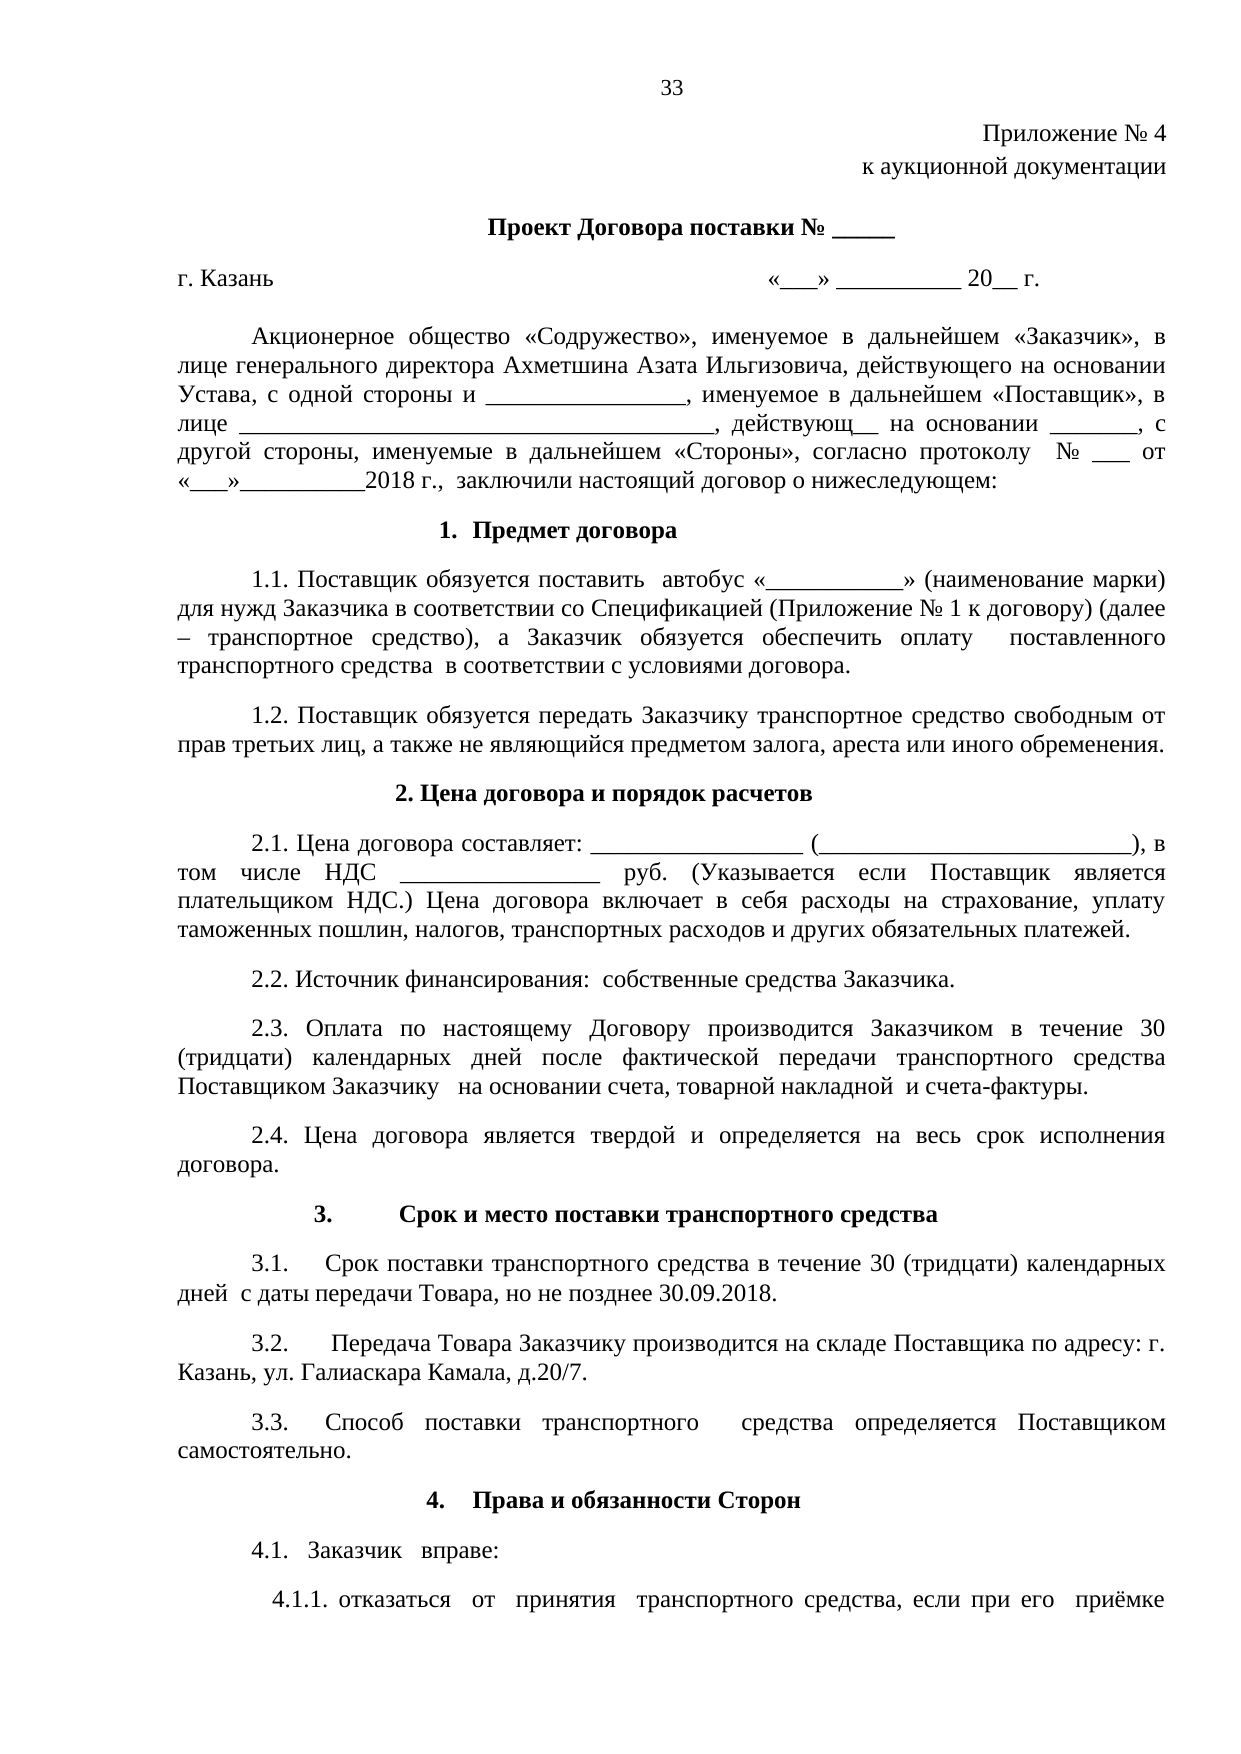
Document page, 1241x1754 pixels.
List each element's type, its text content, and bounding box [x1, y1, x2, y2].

text 1.2. Поставщик обязуется передать Заказчику транспортное средство свободным от прав третьих лиц, а также не являющийся предметом залога, ареста или иного обременения. [177, 700, 1166, 758]
text к аукционной документации [177, 151, 1166, 180]
text Приложение № 4 [177, 118, 1166, 147]
text 2.3. Оплата по настоящему Договору производится Заказчиком в течение 30 (тридцати) календарных дней после фактической передачи транспортного средства Поставщиком Заказчику на основании счета, товарной накладной и счета-фактуры. [177, 1013, 1166, 1100]
text 2.2. Источник финансирования: собственные средства Заказчика. [177, 964, 1166, 993]
text 1.1. Поставщик обязуется поставить автобус «___________» (наименование марки) для нужд Заказчика в соответствии со Спецификацией (Приложение № 1 к договору) (далее – транспортное средство), а Заказчик обязуется обеспечить оплату поставленного транспортного средства в соответствии с условиями договора. [177, 564, 1166, 679]
text Акционерное общество «Содружество», именуемое в дальнейшем «Заказчик», в лице генерального директора Ахметшина Азата Ильгизовича, действующего на основании Устава, с одной стороны и ________________, именуемое в дальнейшем «Поставщик», в лице ______________________________________, действующ__ на основании _______, с другой стороны, именуемые в дальнейшем «Стороны», согласно протоколу № ___ от «___»__________2018 г., заключили настоящий договор о нижеследующем: [177, 321, 1166, 494]
text г. Казань «___» __________ 20__ г. [177, 263, 1166, 292]
text 3.3. Способ поставки транспортного средства определяется Поставщиком самостоятельно. [177, 1407, 1166, 1464]
text 3. Срок и место поставки транспортного средства [177, 1199, 1166, 1228]
text 3.2. Передача Товара Заказчику производится на складе Поставщика по адресу: г. Казань, ул. Галиаскара Камала, д.20/7. [177, 1328, 1166, 1386]
text 1. Предмет договора [177, 515, 1166, 543]
text 4. Права и обязанности Сторон [177, 1485, 1166, 1514]
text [177, 1584, 1166, 1613]
text 4.1. Заказчик вправе: [177, 1535, 1166, 1563]
text 2.1. Цена договора составляет: _________________ (_________________________), в том числе НДС ________________ руб. (Указывается если Поставщик является плательщиком НДС.) Цена договора включает в себя расходы на страхование, уплату таможенных пошлин, налогов, транспортных расходов и других обязательных платежей. [177, 828, 1166, 943]
text 2. Цена договора и порядок расчетов [177, 778, 1166, 807]
text 3.1. Срок поставки транспортного средства в течение 30 (тридцати) календарных дней с даты передачи Товара, но не позднее 30.09.2018. [177, 1248, 1166, 1308]
title Проект Договора поставки № _____ [177, 205, 1205, 242]
text 2.4. Цена договора является твердой и определяется на весь срок исполнения договора. [177, 1121, 1166, 1178]
